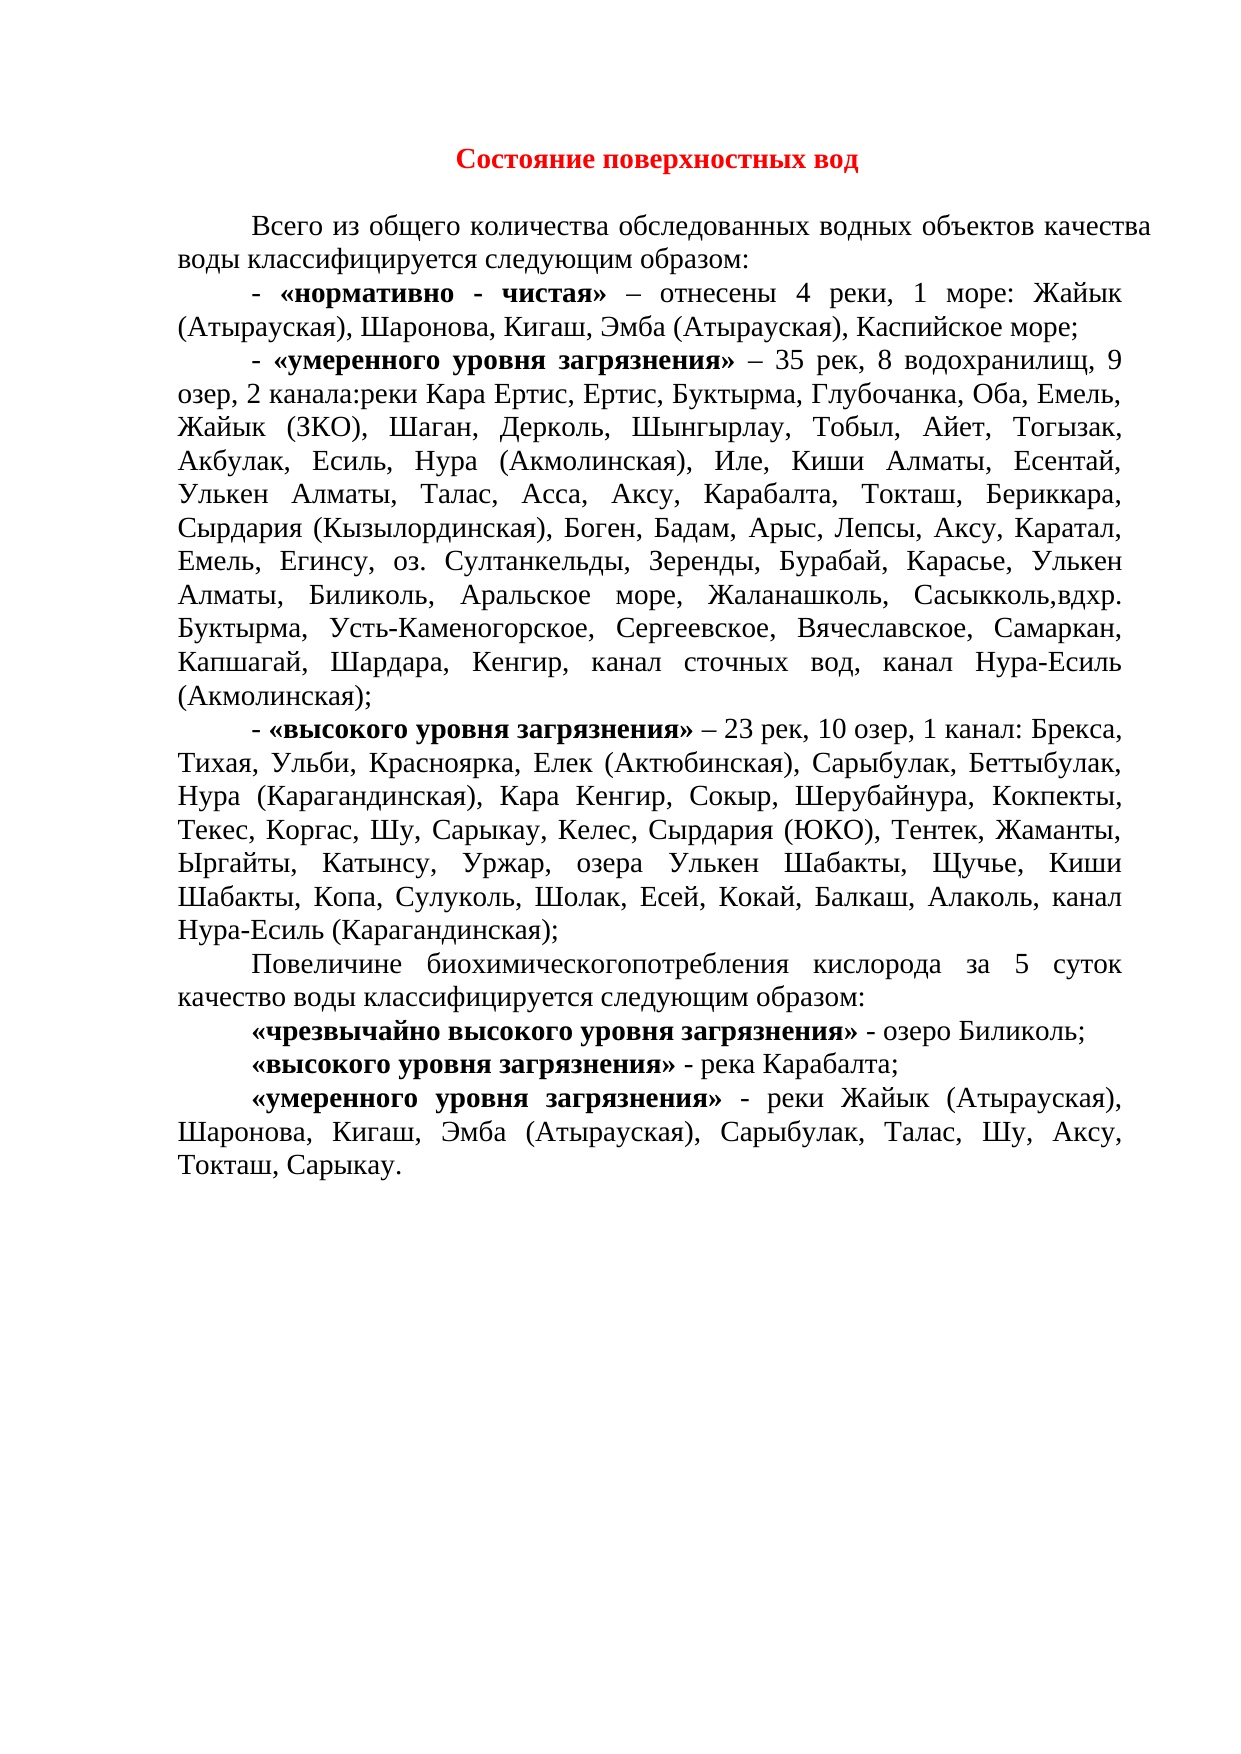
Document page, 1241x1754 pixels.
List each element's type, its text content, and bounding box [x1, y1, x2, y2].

text - «нормативно - чистая» – отнесены 4 реки, 1 море: Жайык (Атырауская), Шаронова, Кигаш, Эмба (Атырауская), Каспийское море; [177, 275, 1122, 342]
text «чрезвычайно высокого уровня загрязнения» - озеро Биликоль; [177, 1013, 1122, 1047]
text Всего из общего количества обследованных водных объектов качества воды классифицируется следующим образом: [177, 208, 1152, 275]
text - «высокого уровня загрязнения» – 23 рек, 10 озер, 1 канал: Брекса, Тихая, Ульби, Красноярка, Елек (Актюбинская), Сарыбулак, Беттыбулак, Нура (Карагандинская), Кара Кенгир, Сокыр, Шерубайнура, Кокпекты, Текес, Коргас, Шу, Сарыкау, Келес, Сырдария (ЮКО), Тентек, Жаманты, Ыргайты, Катынсу, Уржар, озера Улькен Шабакты, Щучье, Киши Шабакты, Копа, Сулуколь, Шолак, Есей, Кокай, Балкаш, Алаколь, канал Нура-Есиль (Карагандинская); [177, 711, 1122, 946]
text Состояние поверхностных вод [162, 141, 1152, 174]
text - «умеренного уровня загрязнения» – 35 рек, 8 водохранилищ, 9 озер, 2 канала:реки Кара Ертис, Ертис, Буктырма, Глубочанка, Оба, Емель, Жайык (ЗКО), Шаган, Дерколь, Шынгырлау, Тобыл, Айет, Тогызак, Акбулак, Есиль, Нура (Акмолинская), Иле, Киши Алматы, Есентай, Улькен Алматы, Талас, Асса, Аксу, Карабалта, Токташ, Бериккара, Сырдария (Кызылординская), Боген, Бадам, Арыс, Лепсы, Аксу, Каратал, Емель, Егинсу, оз. Султанкельды, Зеренды, Бурабай, Карасье, Улькен Алматы, Биликоль, Аральское море, Жаланашколь, Сасыкколь,вдхр. Буктырма, Усть-Каменогорское, Сергеевское, Вячеславское, Самаркан, Капшагай, Шардара, Кенгир, канал сточных вод, канал Нура-Есиль (Акмолинская); [177, 342, 1122, 711]
text «высокого уровня загрязнения» - река Карабалта; [177, 1047, 1122, 1080]
text «умеренного уровня загрязнения» - реки Жайык (Атырауская), Шаронова, Кигаш, Эмба (Атырауская), Сарыбулак, Талас, Шу, Аксу, Токташ, Сарыкау. [177, 1080, 1122, 1181]
text Повеличине биохимическогопотребления кислорода за 5 суток качество воды классифицируется следующим образом: [177, 946, 1122, 1013]
